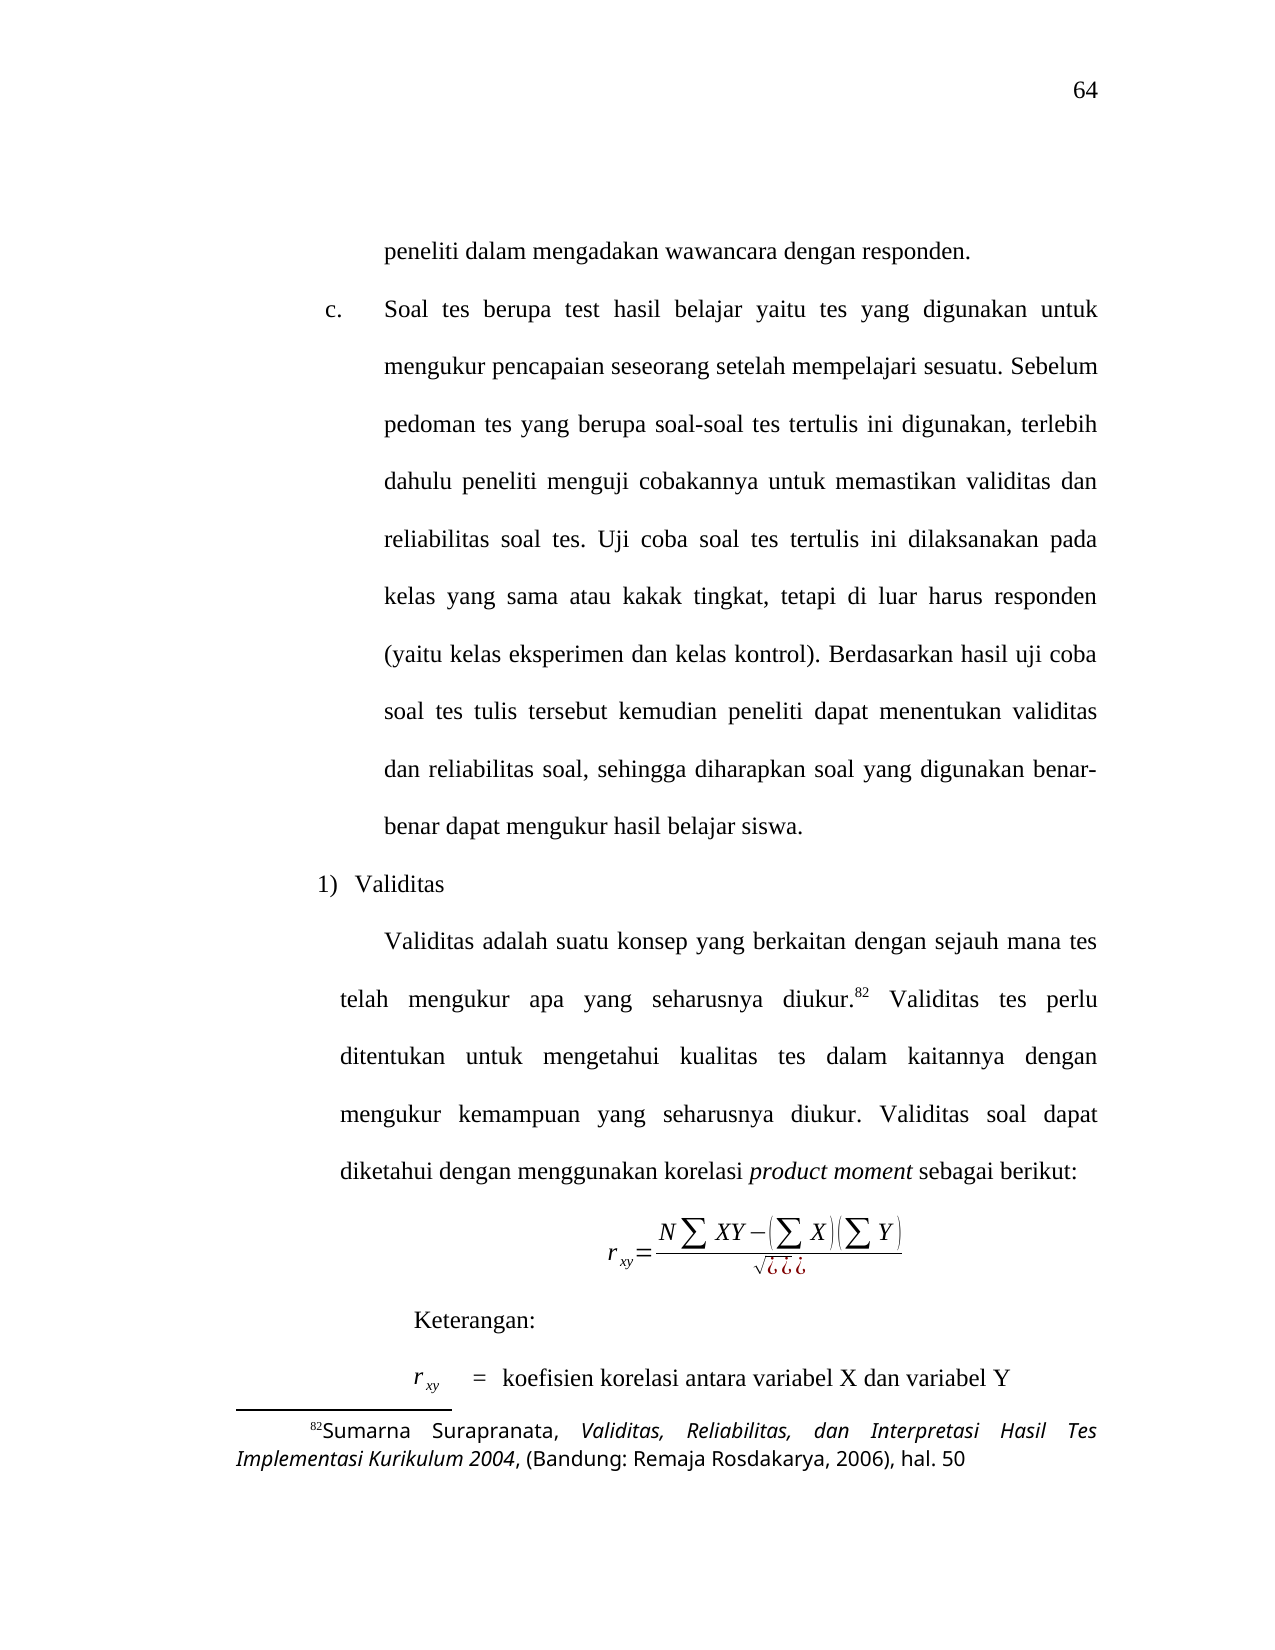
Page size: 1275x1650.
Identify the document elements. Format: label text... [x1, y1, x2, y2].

list Keterangan: [413, 1305, 1098, 1334]
list Validitas [317, 869, 1098, 897]
list Validitas adalah suatu konsep yang berkaitan dengan sejauh mana tes telah mengukur apa yang seharusnya diukur. Validitas tes perlu ditentukan untuk mengetahui kualitas tes dalam kaitannya dengan mengukur kemampuan yang seharusnya diukur. Validitas soal dapat diketahui dengan menggunakan korelasi product moment sebagai berikut: [340, 926, 1098, 1185]
list = koefisien korelasi antara variabel X dan variabel Y [413, 1362, 1098, 1394]
text c. Soal tes berupa test hasil belajar yaitu tes yang digunakan untuk mengukur pencapaian seseorang setelah mempelajari sesuatu. Sebelum pedoman tes yang berupa soal-soal tes tertulis ini digunakan, terlebih dahulu peneliti menguji cobakannya untuk memastikan validitas dan reliabilitas soal tes. Uji coba soal tes tertulis ini dilaksanakan pada kelas yang sama atau kakak tingkat, tetapi di luar harus responden (yaitu kelas eksperimen dan kelas kontrol). Berdasarkan hasil uji coba soal tes tulis tersebut kemudian peneliti dapat menentukan validitas dan reliabilitas soal, sehingga diharapkan soal yang digunakan benar-benar dapat mengukur hasil belajar siswa. [325, 294, 1098, 840]
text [325, 236, 1098, 265]
